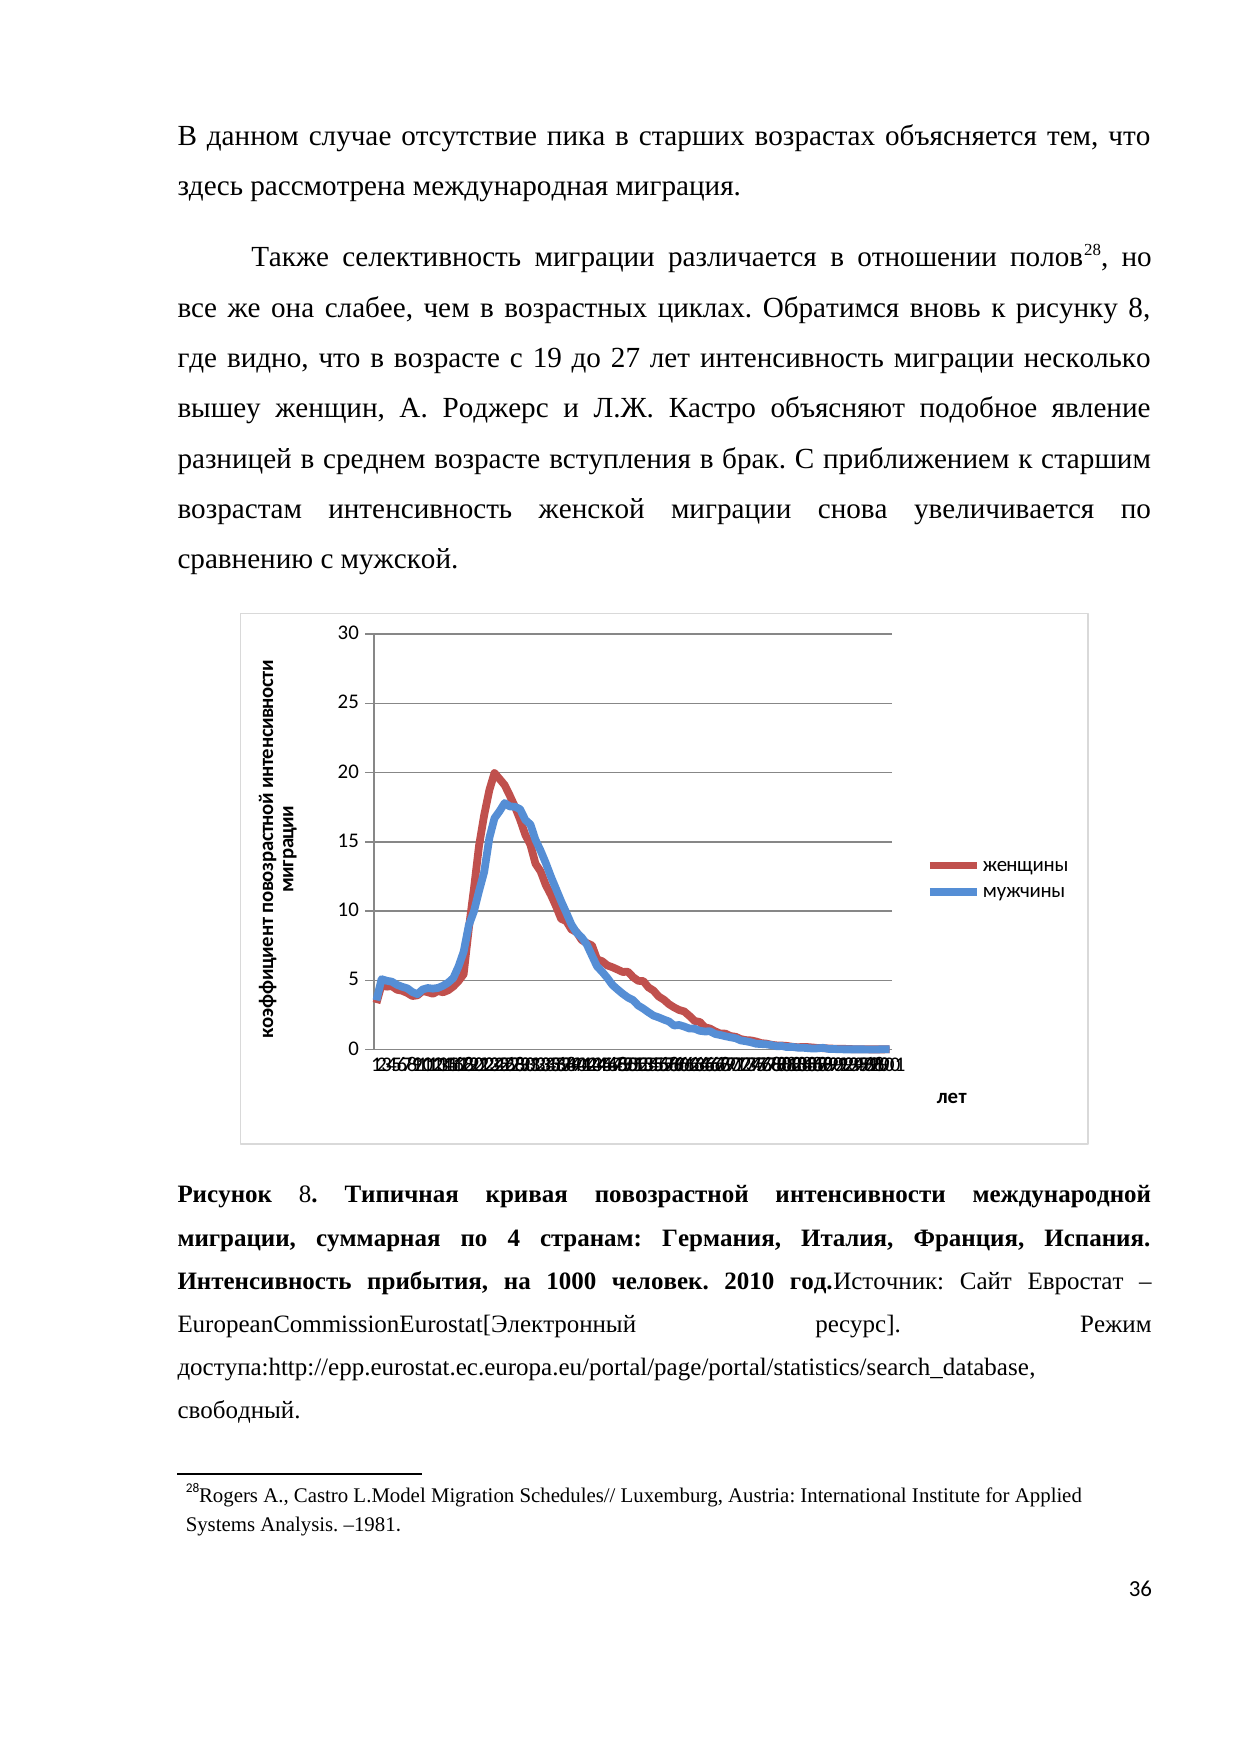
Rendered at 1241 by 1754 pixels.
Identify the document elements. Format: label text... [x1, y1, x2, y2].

text Также селективность миграции различается в отношении полов, но все же она слабее, чем в возрастных циклах. Обратимся вновь к рисунку 8, где видно, что в возрасте с 19 до 27 лет интенсивность миграции несколько вышеу женщин, А. Роджерс и Л.Ж. Кастро объясняют подобное явление разницей в среднем возрасте вступления в брак. С приближением к старшим возрастам интенсивность женской миграции снова увеличивается по сравнению с мужской. [177, 239, 1152, 575]
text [177, 118, 1152, 202]
text Рисунок 8. Типичная кривая повозрастной интенсивности международной миграции, суммарная по 4 странам: Германия, Италия, Франция, Испания. Интенсивность прибытия, на 1000 человек. 2010 год.Источник: Сайт Евростат – EuropeanCommissionEurostat[Электронный ресурс]. Режим доступа:http://epp.eurostat.ec.europa.eu/portal/page/portal/statistics/search_database, свободный. [177, 1179, 1152, 1424]
